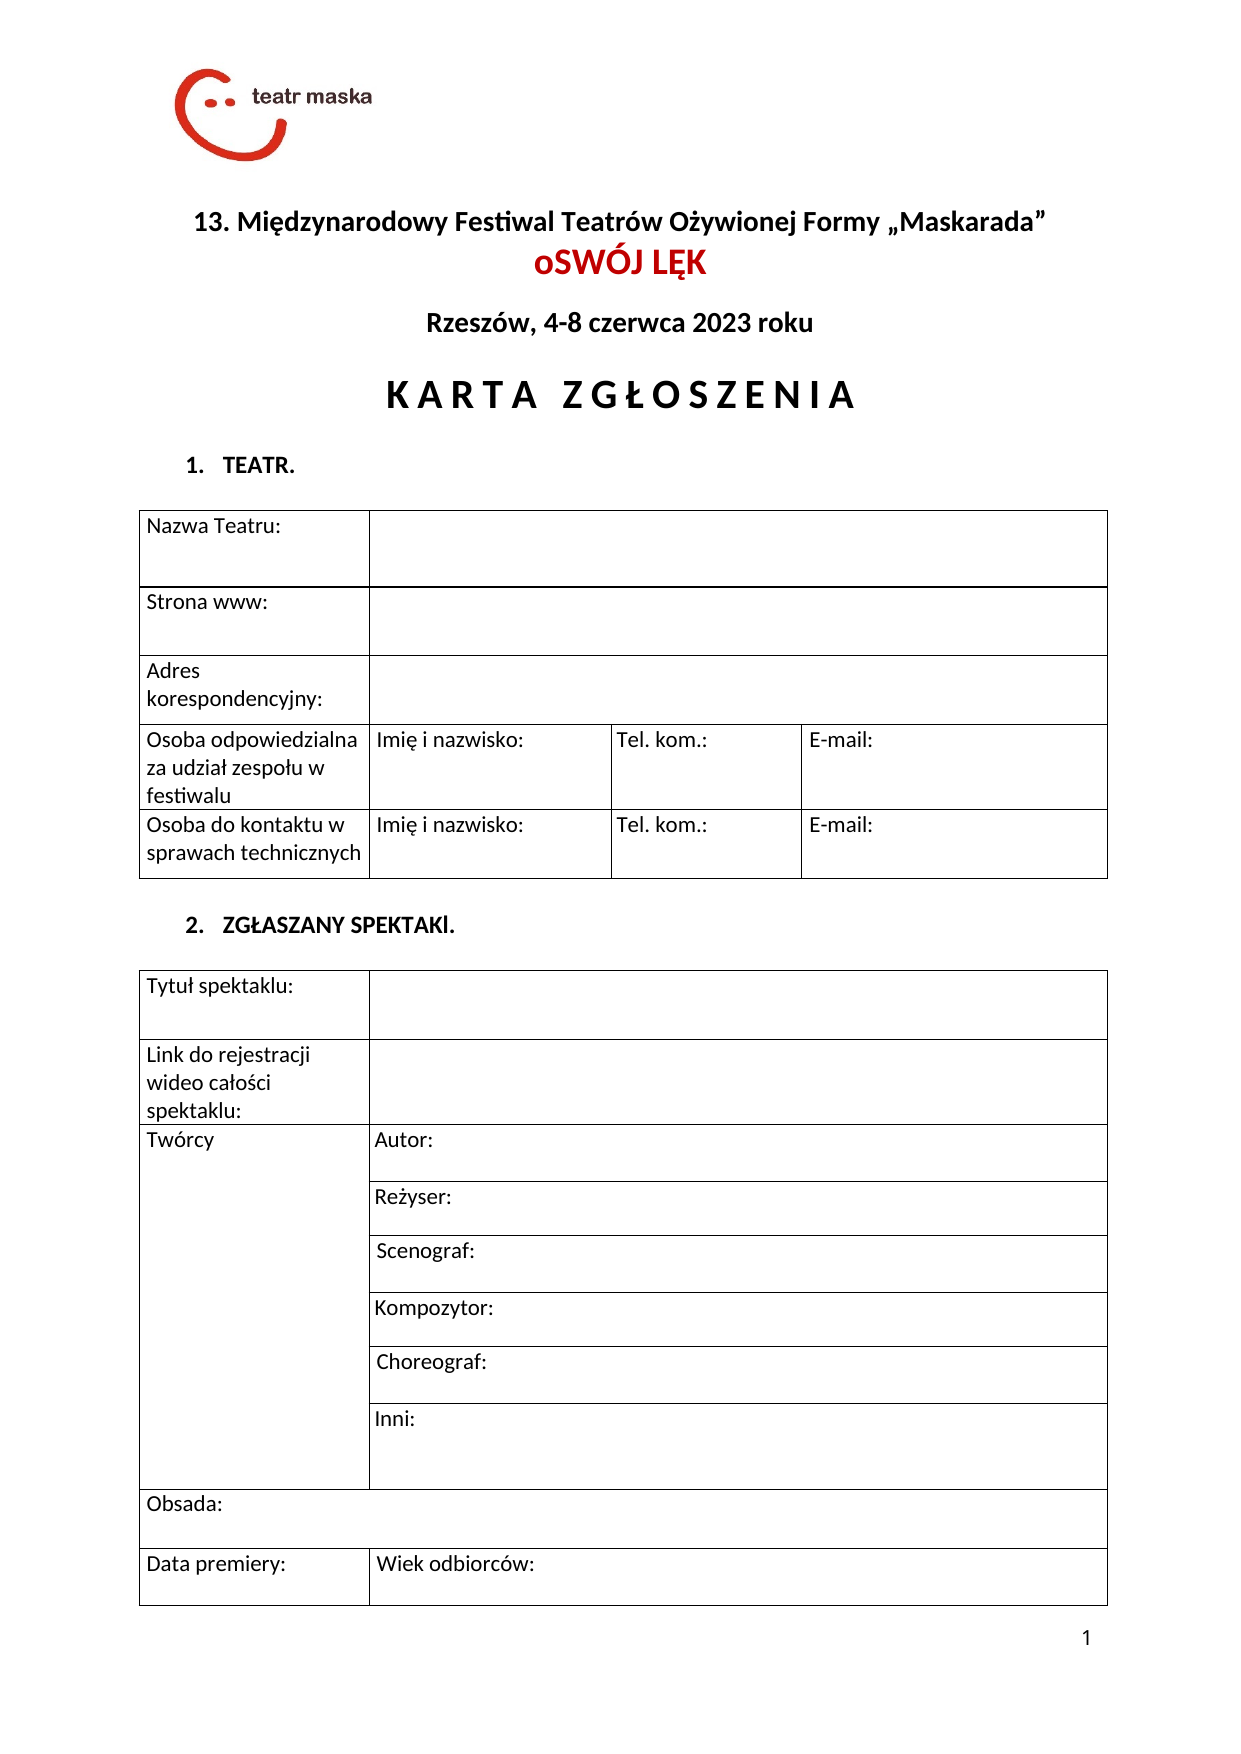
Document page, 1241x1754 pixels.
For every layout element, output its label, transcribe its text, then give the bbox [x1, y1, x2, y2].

table_cell E-mail: [802, 725, 1107, 809]
table_cell [370, 588, 1107, 655]
table_cell [370, 656, 1107, 724]
table_cell Osoba do kontaktu w sprawach technicznych [140, 810, 369, 878]
text 13. Międzynarodowy Festiwal Teatrów Ożywionej Formy „Maskarada” [148, 203, 1092, 238]
list KARTA ZGŁOSZENIA [148, 368, 1092, 419]
table_cell Imię i nazwisko: [370, 725, 611, 809]
table_cell Adres korespondencyjny: [140, 656, 369, 724]
table_cell Tel. kom.: [612, 810, 801, 878]
table_header Nazwa Teatru: [140, 511, 369, 586]
table_cell Scenograf: [370, 1236, 1107, 1292]
table_cell Tel. kom.: [612, 725, 801, 809]
table_cell Strona www: [140, 588, 369, 655]
table_cell Inni: [370, 1404, 1107, 1488]
table_cell Osoba odpowiedzialna za udział zespołu w festiwalu [140, 725, 369, 809]
table_cell Obsada: [140, 1490, 1107, 1548]
table_cell Link do rejestracji wideo całości spektaklu: [140, 1040, 369, 1124]
table_cell [370, 1040, 1107, 1124]
table_header Tytuł spektaklu: [140, 971, 369, 1039]
table_cell Autor: [370, 1125, 1107, 1181]
table_cell Choreograf: [370, 1347, 1107, 1403]
list ZGŁASZANY SPEKTAKl. [185, 909, 1092, 940]
text oSWÓJ LĘK [148, 238, 1092, 284]
table_cell Wiek odbiorców: [370, 1549, 1107, 1605]
table_header [370, 971, 1107, 1039]
table_cell E-mail: [802, 810, 1107, 878]
table_cell Imię i nazwisko: [370, 810, 611, 878]
table_cell Twórcy [140, 1125, 369, 1488]
table_cell Data premiery: [140, 1549, 369, 1605]
table_cell Kompozytor: [370, 1293, 1107, 1346]
list TEATR. [185, 449, 1092, 480]
table_header [370, 511, 1107, 586]
picture [147, 29, 393, 203]
table_cell Reżyser: [370, 1182, 1107, 1235]
text Rzeszów, 4-8 czerwca 2023 roku [148, 304, 1092, 340]
